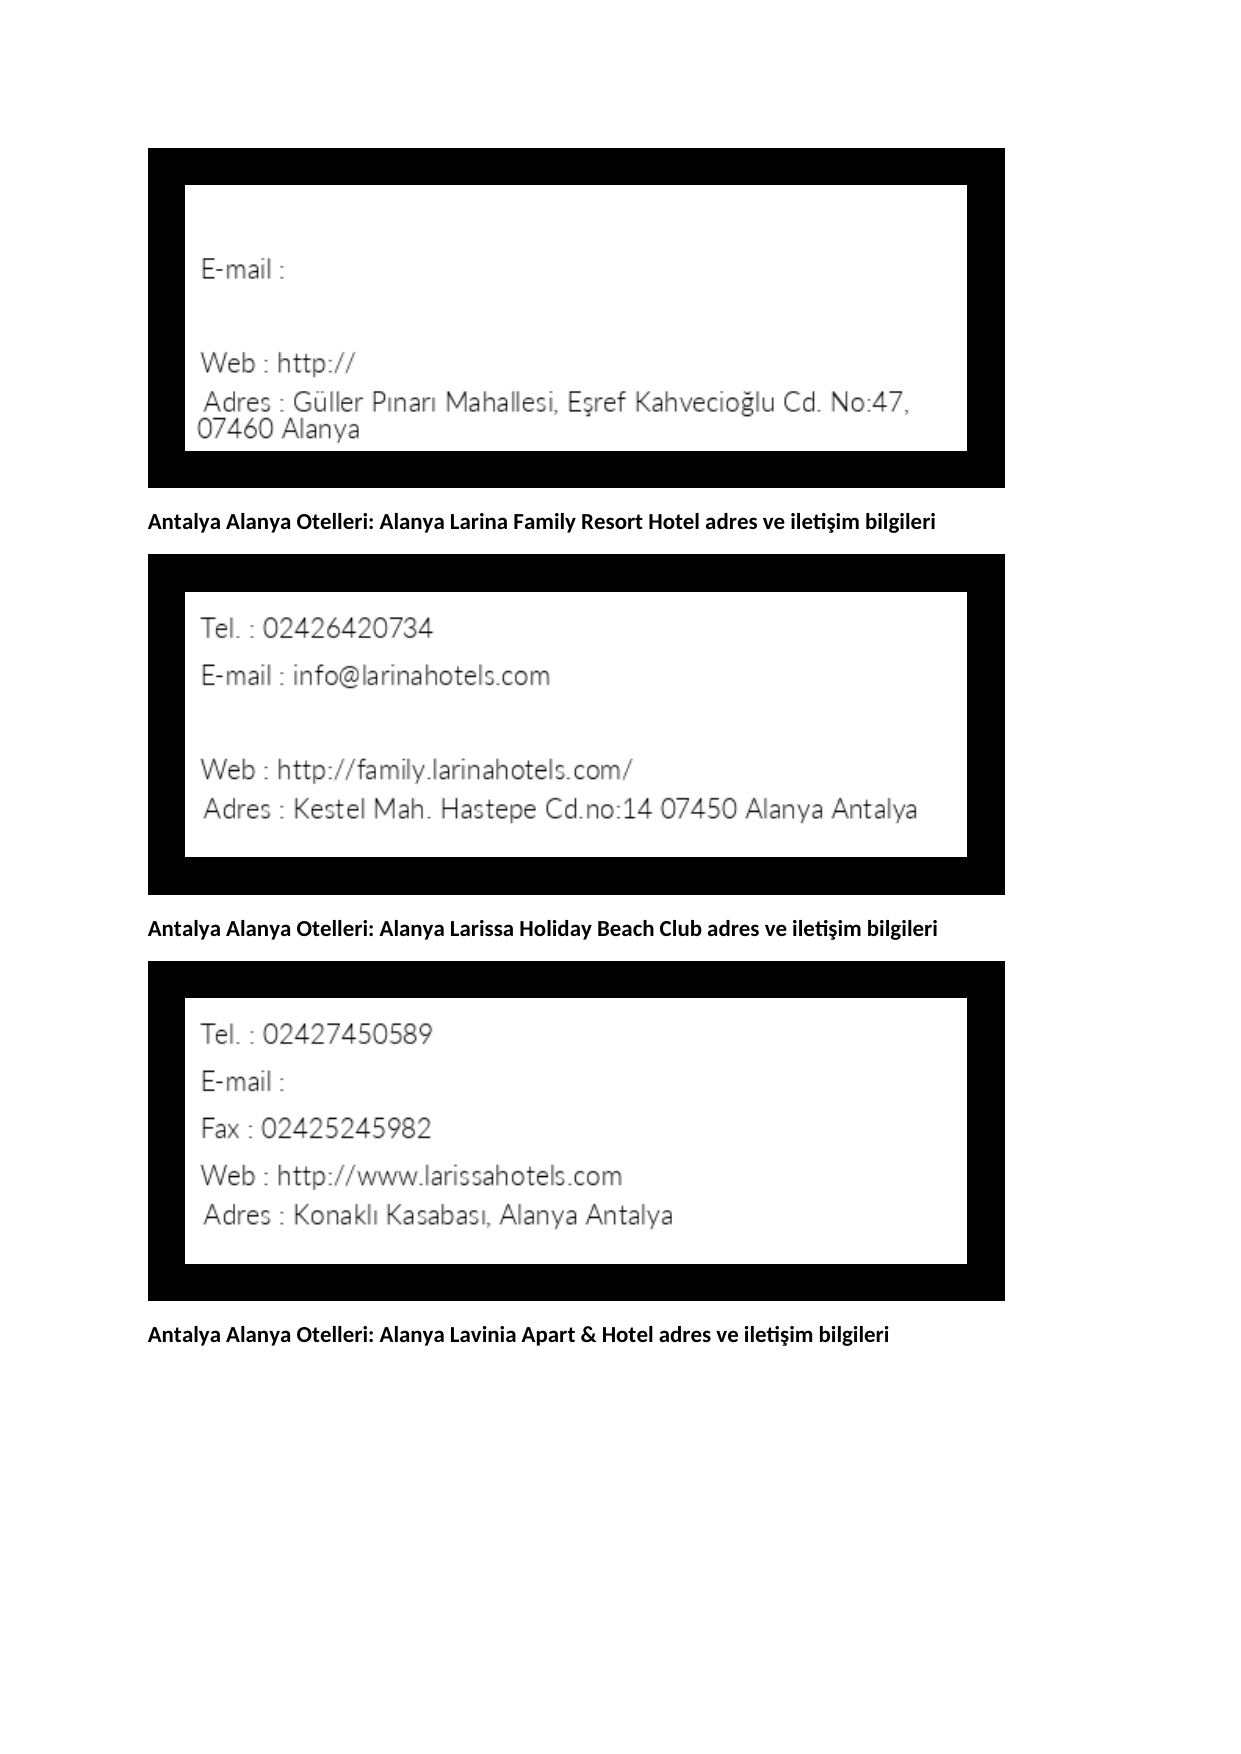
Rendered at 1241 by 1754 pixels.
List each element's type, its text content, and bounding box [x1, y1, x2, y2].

text Antalya Alanya Otelleri: Alanya Larina Family Resort Hotel adres ve iletişim bilgileri [148, 507, 1093, 535]
picture [185, 185, 967, 451]
picture [185, 998, 967, 1264]
picture [185, 592, 967, 857]
text Antalya Alanya Otelleri: Alanya Lavinia Apart & Hotel adres ve iletişim bilgileri [148, 1320, 1093, 1348]
text Antalya Alanya Otelleri: Alanya Larissa Holiday Beach Club adres ve iletişim bilgileri [148, 914, 1093, 942]
